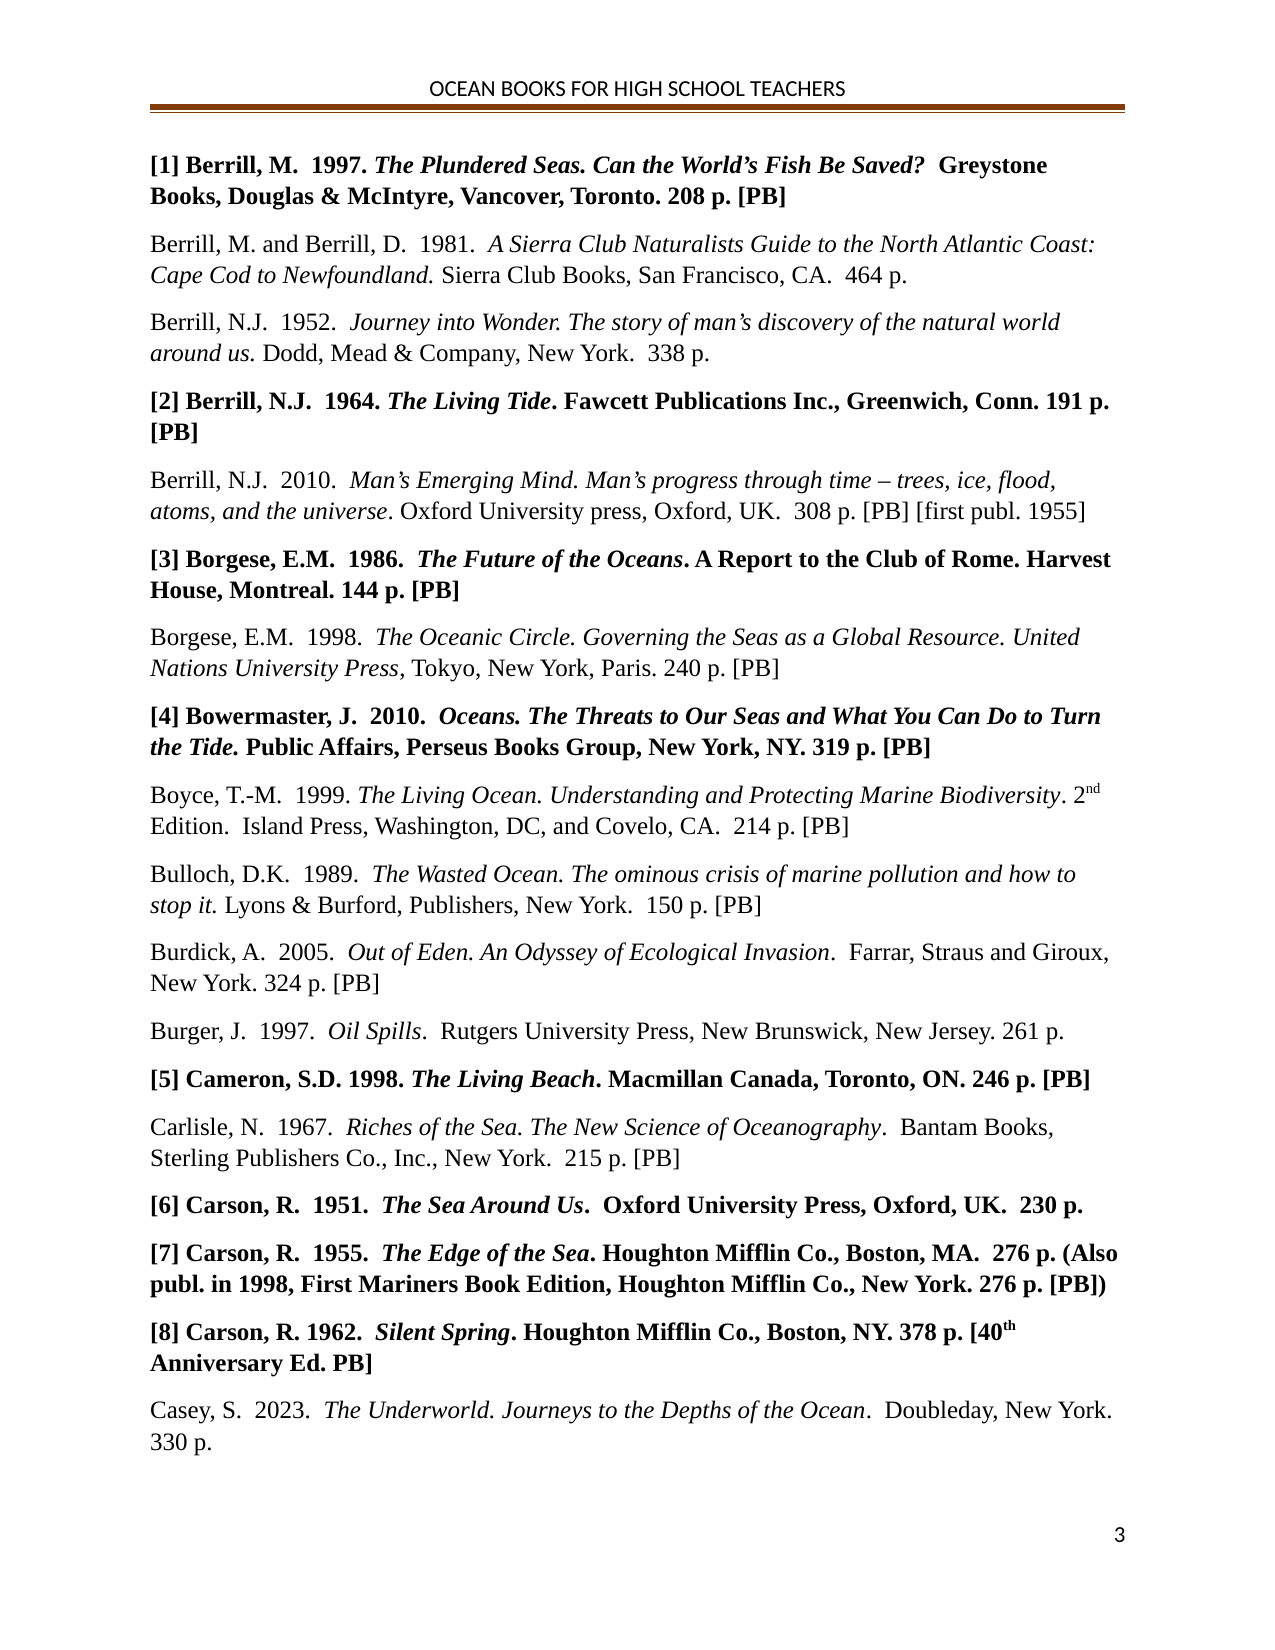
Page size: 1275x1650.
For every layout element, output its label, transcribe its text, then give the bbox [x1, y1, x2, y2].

text Borgese, E.M. 1998. The Oceanic Circle. Governing the Seas as a Global Resource. United Nations University Press, Tokyo, New York, Paris. 240 p. [PB] [150, 622, 1125, 682]
text [7] Carson, R. 1955. The Edge of the Sea. Houghton Mifflin Co., Boston, MA. 276 p. (Also publ. in 1998, First Mariners Book Edition, Houghton Mifflin Co., New York. 276 p. [PB]) [150, 1238, 1125, 1298]
text Burdick, A. 2005. Out of Eden. An Odyssey of Ecological Invasion. Farrar, Straus and Giroux, New York. 324 p. [PB] [150, 937, 1125, 997]
text [1] Berrill, M. 1997. The Plundered Seas. Can the World’s Fish Be Saved? Greystone Books, Douglas & McIntyre, Vancover, Toronto. 208 p. [PB] [150, 150, 1125, 210]
text Boyce, T.-M. 1999. The Living Ocean. Understanding and Protecting Marine Biodiversity. 2nd Edition. Island Press, Washington, DC, and Covelo, CA. 214 p. [PB] [150, 780, 1125, 840]
text Berrill, N.J. 2010. Man’s Emerging Mind. Man’s progress through time – trees, ice, flood, atoms, and the universe. Oxford University press, Oxford, UK. 308 p. [PB] [first publ. 1955] [150, 465, 1125, 525]
text [6] Carson, R. 1951. The Sea Around Us. Oxford University Press, Oxford, UK. 230 p. [150, 1190, 1125, 1219]
text Casey, S. 2023. The Underworld. Journeys to the Depths of the Ocean. Doubleday, New York. 330 p. [150, 1396, 1125, 1455]
text [3] Borgese, E.M. 1986. The Future of the Oceans. A Report to the Club of Rome. Harvest House, Montreal. 144 p. [PB] [150, 544, 1125, 603]
text [4] Bowermaster, J. 2010. Oceans. The Threats to Our Seas and What You Can Do to Turn the Tide. Public Affairs, Perseus Books Group, New York, NY. 319 p. [PB] [150, 701, 1125, 761]
text [2] Berrill, N.J. 1964. The Living Tide. Fawcett Publications Inc., Greenwich, Conn. 191 p. [PB] [150, 386, 1125, 446]
text Bulloch, D.K. 1989. The Wasted Ocean. The ominous crisis of marine pollution and how to stop it. Lyons & Burford, Publishers, New York. 150 p. [PB] [150, 859, 1125, 918]
text Berrill, N.J. 1952. Journey into Wonder. The story of man’s discovery of the natural world around us. Dodd, Mead & Company, New York. 338 p. [150, 307, 1125, 367]
text [8] Carson, R. 1962. Silent Spring. Houghton Mifflin Co., Boston, NY. 378 p. [40th Anniversary Ed. PB] [150, 1317, 1125, 1377]
text Carlisle, N. 1967. Riches of the Sea. The New Science of Oceanography. Bantam Books, Sterling Publishers Co., Inc., New York. 215 p. [PB] [150, 1112, 1125, 1171]
text Burger, J. 1997. Oil Spills. Rutgers University Press, New Brunswick, New Jersey. 261 p. [150, 1016, 1125, 1045]
text Berrill, M. and Berrill, D. 1981. A Sierra Club Naturalists Guide to the North Atlantic Coast: Cape Cod to Newfoundland. Sierra Club Books, San Francisco, CA. 464 p. [150, 229, 1125, 288]
text [5] Cameron, S.D. 1998. The Living Beach. Macmillan Canada, Toronto, ON. 246 p. [PB] [150, 1064, 1125, 1093]
